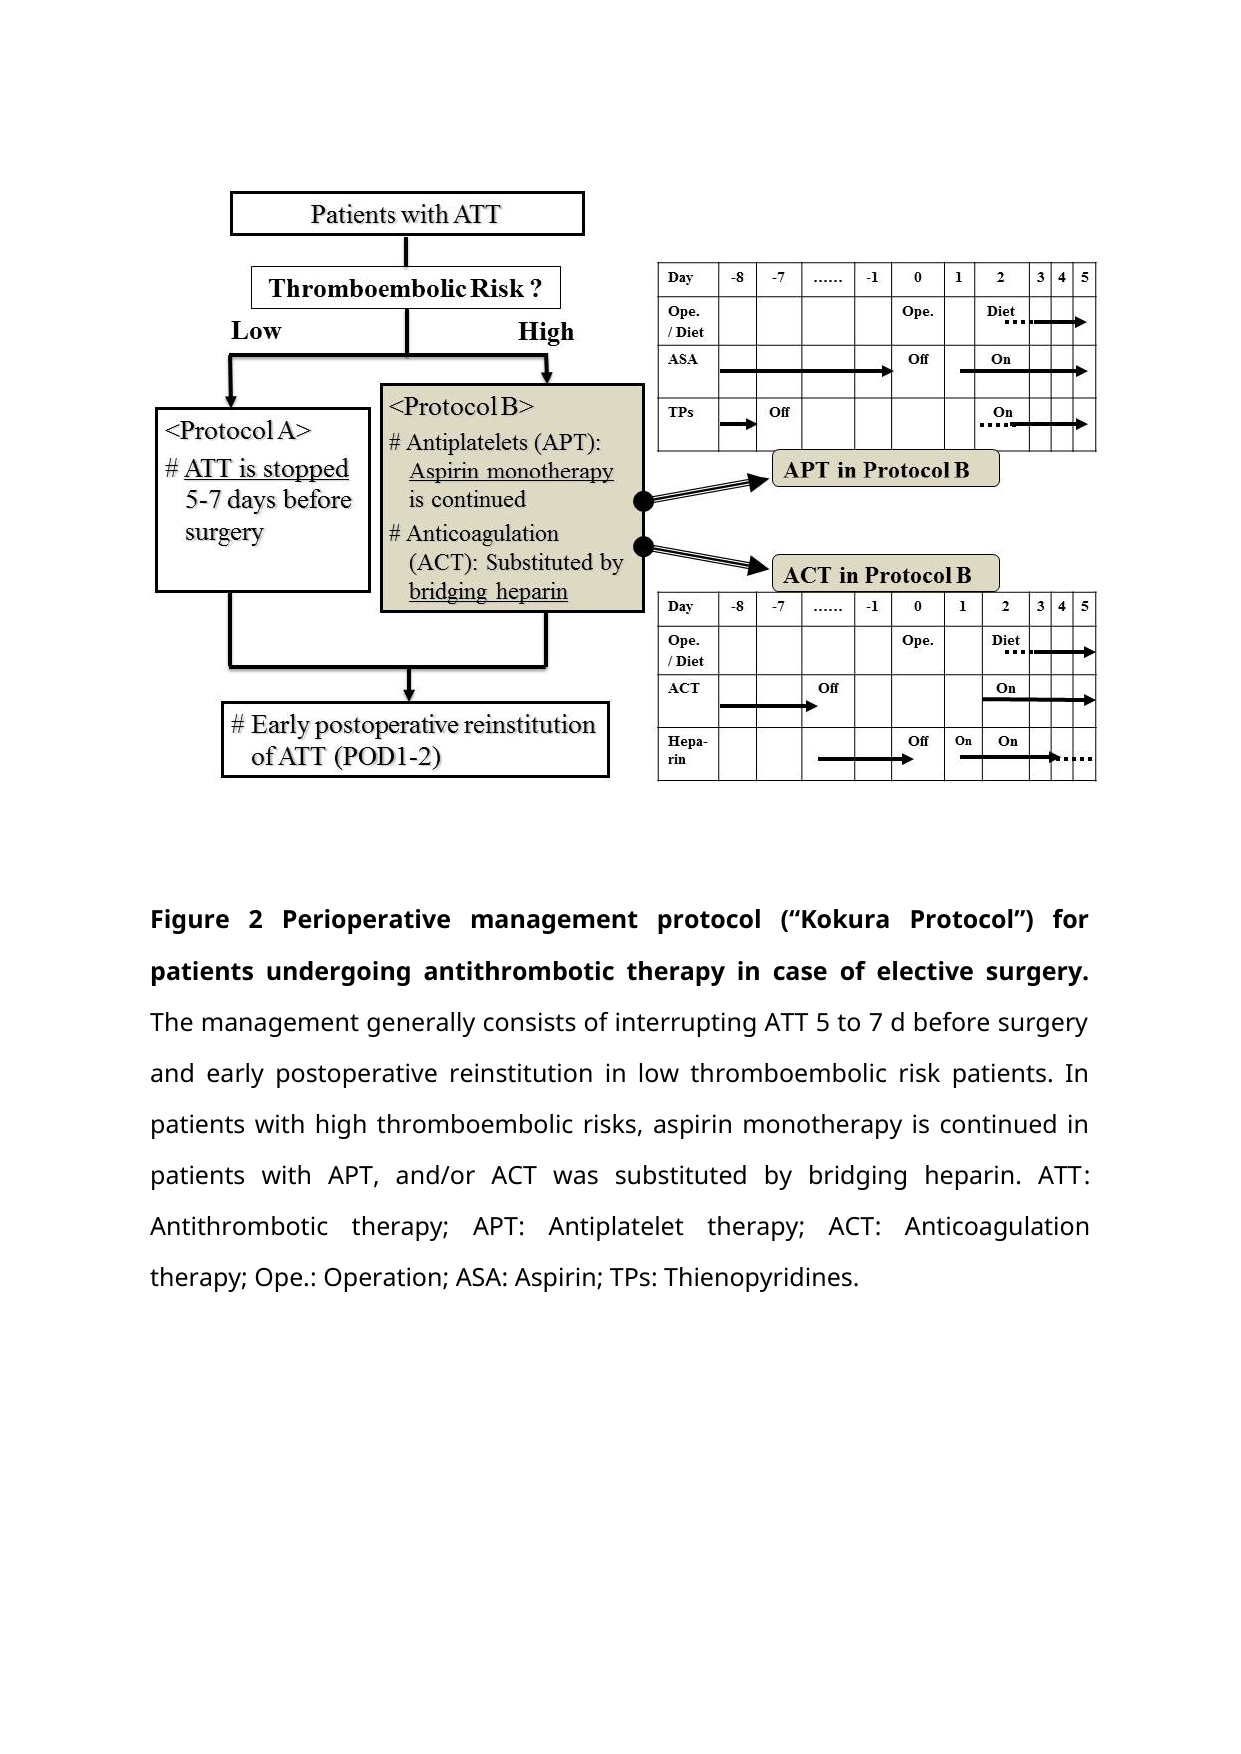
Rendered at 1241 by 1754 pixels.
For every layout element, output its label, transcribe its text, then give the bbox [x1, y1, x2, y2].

text Figure 2 Perioperative management protocol (“Kokura Protocol”) for patients undergoing antithrombotic therapy in case of elective surgery. The management generally consists of interrupting ATT 5 to 7 d before surgery and early postoperative reinstitution in low thromboembolic risk patients. In patients with high thromboembolic risks, aspirin monotherapy is continued in patients with APT, and/or ACT was substituted by bridging heparin. ATT: Antithrombotic therapy; APT: Antiplatelet therapy; ACT: Anticoagulation therapy; Ope.: Operation; ASA: Aspirin; TPs: Thienopyridines. [150, 902, 1090, 1293]
picture [150, 120, 1106, 837]
